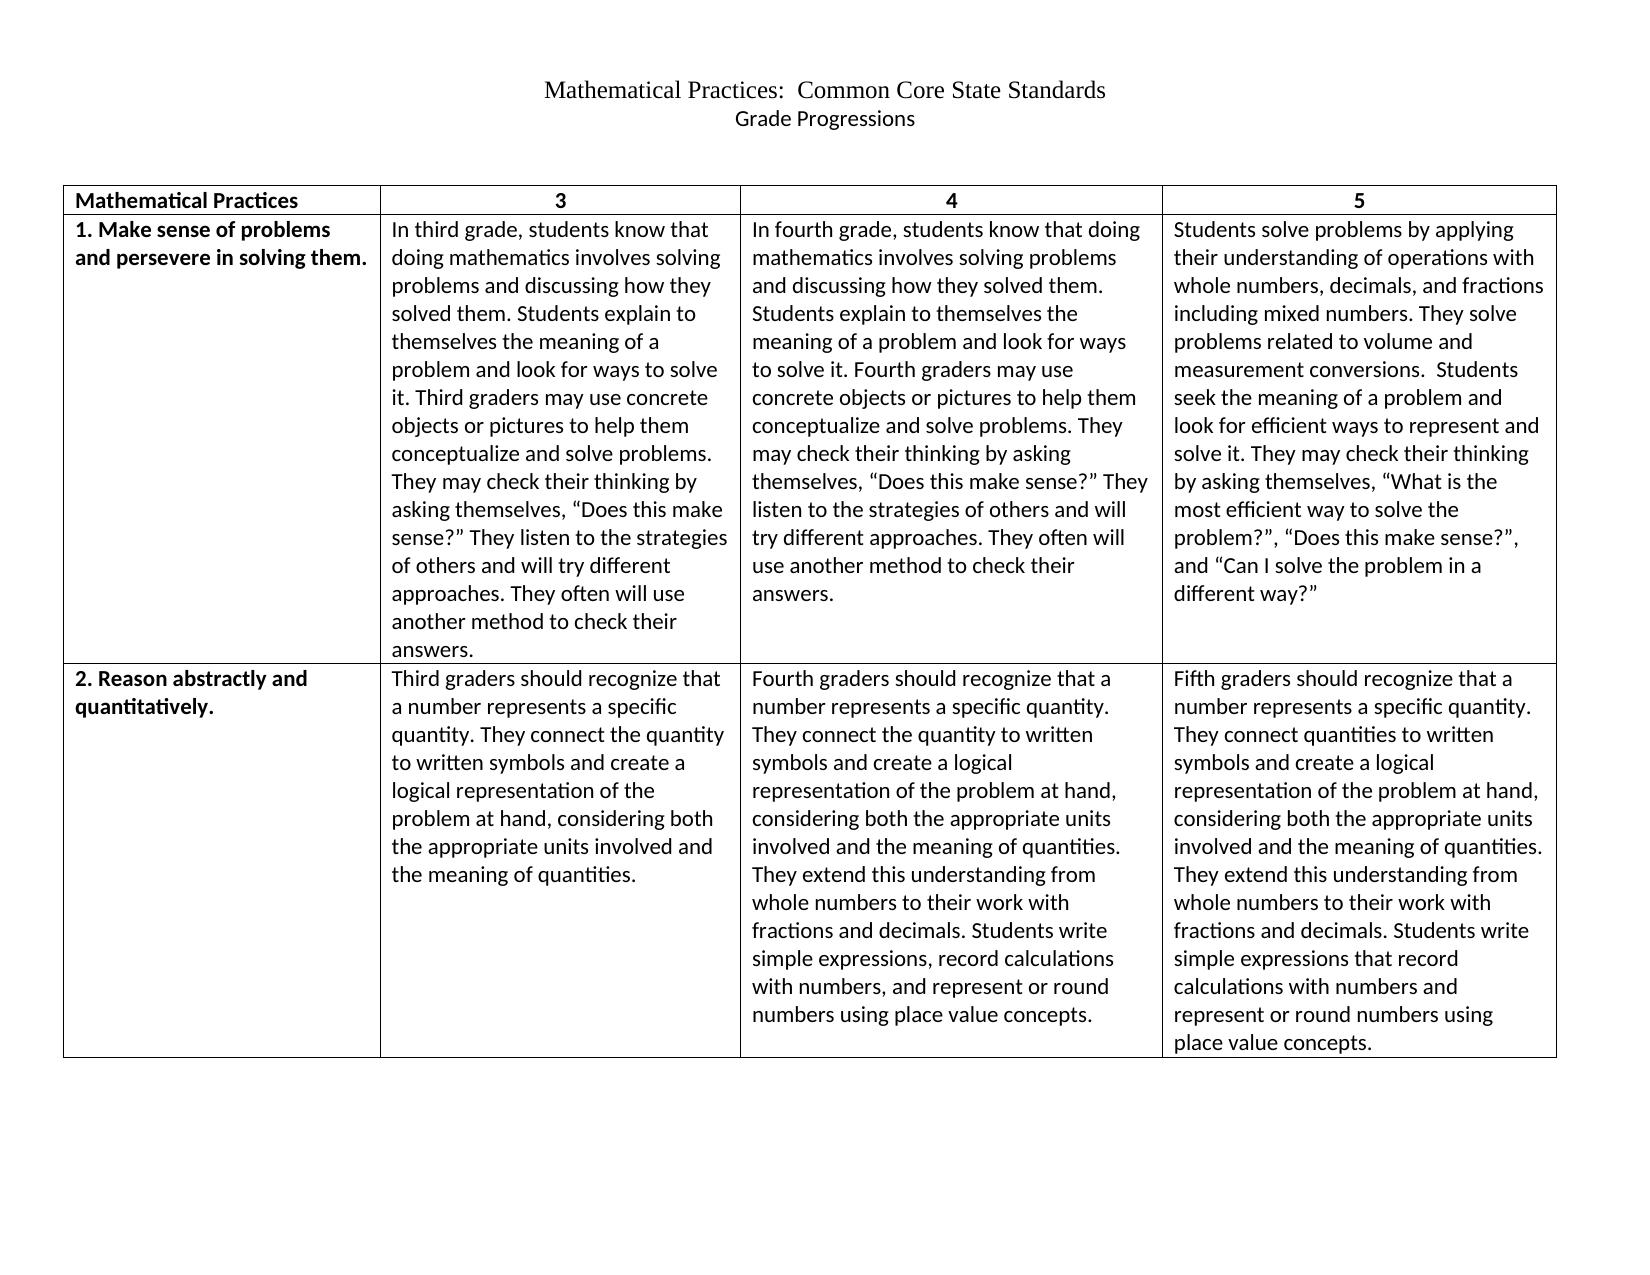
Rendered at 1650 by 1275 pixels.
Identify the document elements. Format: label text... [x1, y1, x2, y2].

table_cell Fourth graders should recognize that a number represents a specific quantity. They connect the quantity to written symbols and create a logical representation of the problem at hand, considering both the appropriate units involved and the meaning of quantities. They extend this understanding from whole numbers to their work with fractions and decimals. Students write simple expressions, record calculations with numbers, and represent or round numbers using place value concepts. [741, 664, 1162, 1057]
table_header 5 [1163, 186, 1556, 214]
table_header 4 [741, 186, 1162, 214]
table_header 3 [381, 186, 740, 214]
table_header Mathematical Practices [64, 186, 380, 214]
table_cell Students solve problems by applying their understanding of operations with whole numbers, decimals, and fractions including mixed numbers. They solve problems related to volume and measurement conversions. Students seek the meaning of a problem and look for efficient ways to represent and solve it. They may check their thinking by asking themselves, “What is the most efficient way to solve the problem?”, “Does this make sense?”, and “Can I solve the problem in a different way?” [1163, 215, 1556, 663]
table_cell In third grade, students know that doing mathematics involves solving problems and discussing how they solved them. Students explain to themselves the meaning of a problem and look for ways to solve it. Third graders may use concrete objects or pictures to help them conceptualize and solve problems. They may check their thinking by asking themselves, “Does this make sense?” They listen to the strategies of others and will try different approaches. They often will use another method to check their answers. [381, 215, 740, 663]
table_cell 1. Make sense of problems and persevere in solving them. [64, 215, 380, 663]
table_cell Fifth graders should recognize that a number represents a specific quantity. They connect quantities to written symbols and create a logical representation of the problem at hand, considering both the appropriate units involved and the meaning of quantities. They extend this understanding from whole numbers to their work with fractions and decimals. Students write simple expressions that record calculations with numbers and represent or round numbers using place value concepts. [1163, 664, 1556, 1057]
table_cell Third graders should recognize that a number represents a specific quantity. They connect the quantity to written symbols and create a logical representation of the problem at hand, considering both the appropriate units involved and the meaning of quantities. [381, 664, 740, 1057]
table_cell In fourth grade, students know that doing mathematics involves solving problems and discussing how they solved them. Students explain to themselves the meaning of a problem and look for ways to solve it. Fourth graders may use concrete objects or pictures to help them conceptualize and solve problems. They may check their thinking by asking themselves, “Does this make sense?” They listen to the strategies of others and will try different approaches. They often will use another method to check their answers. [741, 215, 1162, 663]
table_cell 2. Reason abstractly and quantitatively. [64, 664, 380, 1057]
